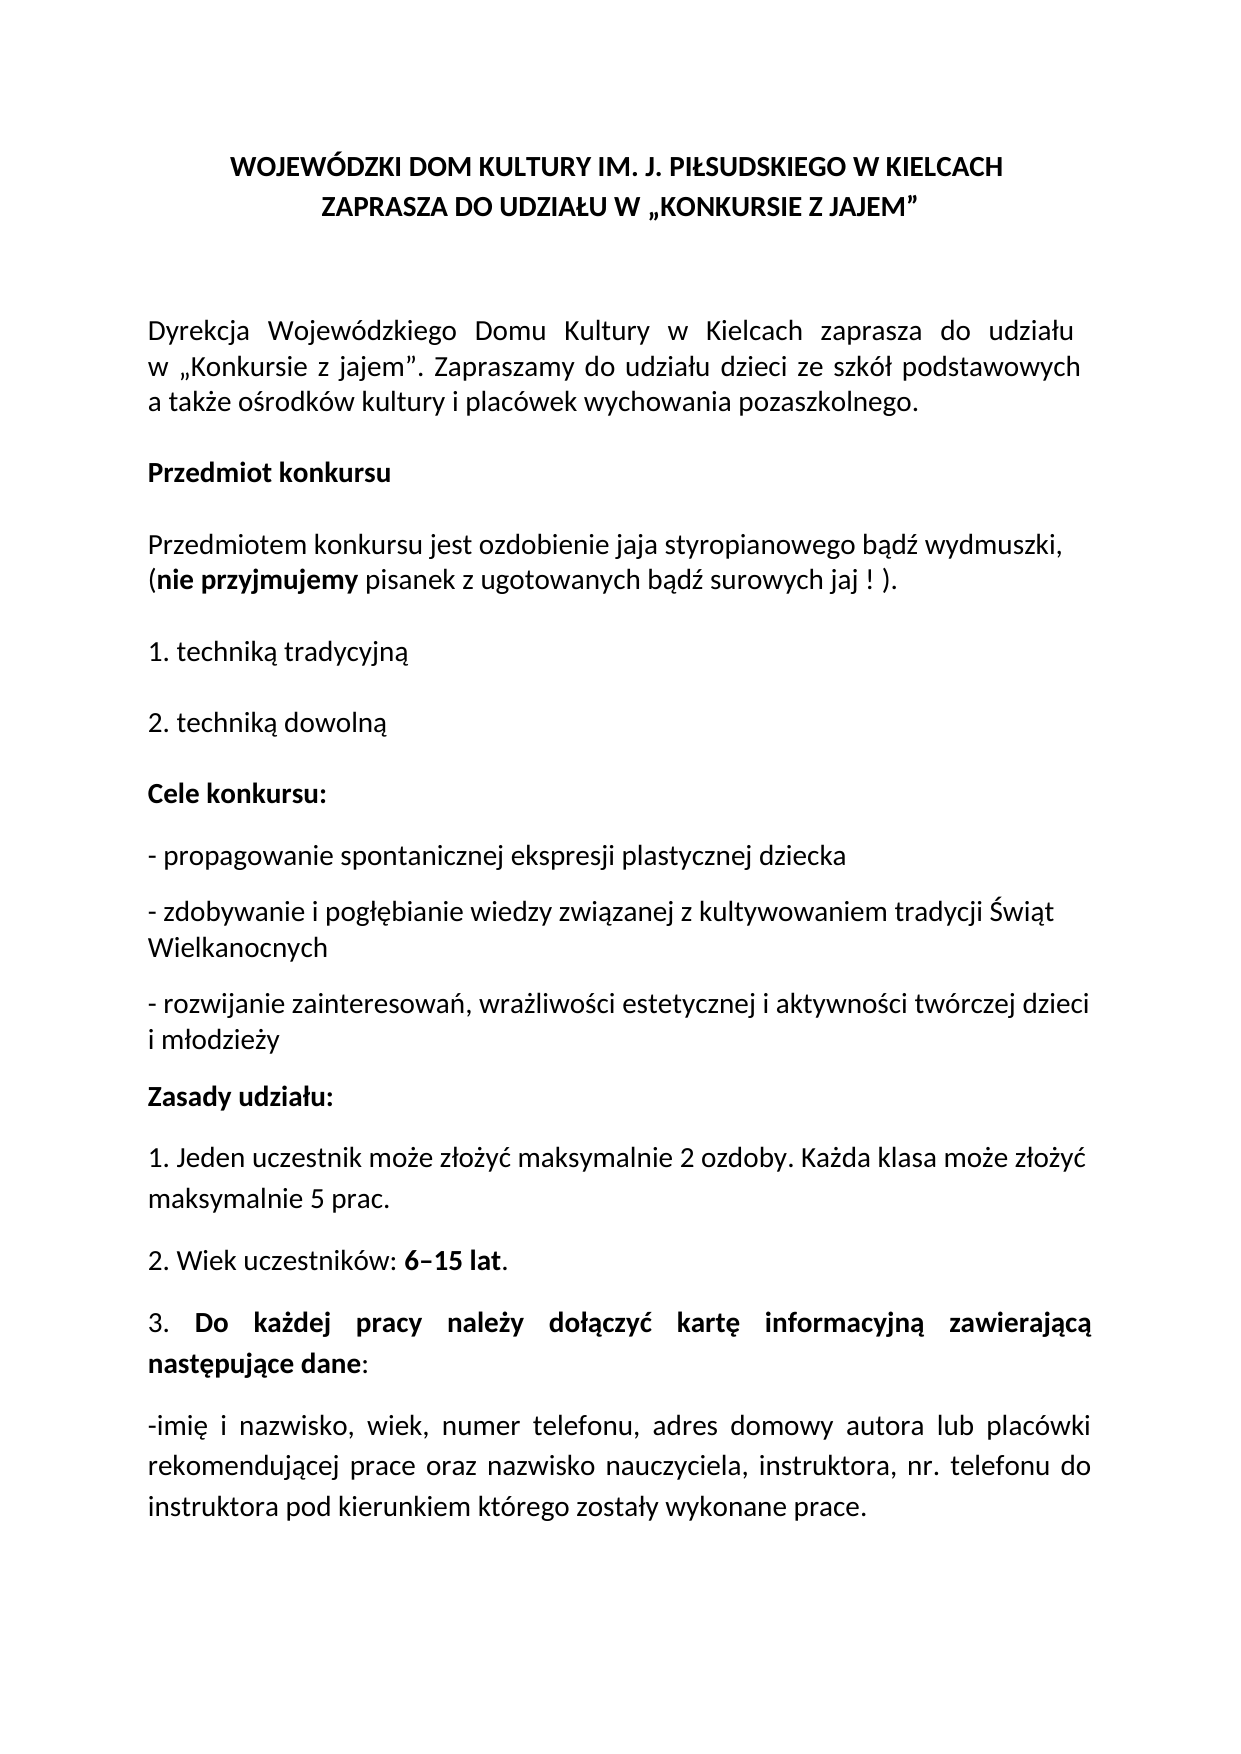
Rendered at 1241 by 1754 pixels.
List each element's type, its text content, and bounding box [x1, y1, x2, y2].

text Przedmiotem konkursu jest ozdobienie jaja styropianowego bądź wydmuszki, (nie przyjmujemy pisanek z ugotowanych bądź surowych jaj ! ). [148, 526, 1093, 597]
text Zasady udziału: [148, 1078, 1093, 1113]
text 1. Jeden uczestnik może złożyć maksymalnie 2 ozdoby. Każda klasa może złożyć maksymalnie 5 prac. [148, 1139, 1093, 1216]
text 2. Wiek uczestników: 6–15 lat. [148, 1242, 1093, 1278]
text Przedmiot konkursu [148, 454, 1093, 490]
text Cele konkursu: [148, 775, 1093, 811]
text - rozwijanie zainteresowań, wrażliwości estetycznej i aktywności twórczej dzieci i młodzieży [148, 986, 1093, 1057]
text - propagowanie spontanicznej ekspresji plastycznej dziecka [148, 837, 1093, 873]
text 3. Do każdej pracy należy dołączyć kartę informacyjną zawierającą następujące dane: [148, 1304, 1093, 1380]
text 2. techniką dowolną [148, 704, 1093, 739]
text 1. techniką tradycyjną [148, 633, 1093, 668]
text - zdobywanie i pogłębianie wiedzy związanej z kultywowaniem tradycji Świąt Wielkanocnych [148, 893, 1093, 965]
text Dyrekcja Wojewódzkiego Domu Kultury w Kielcach zaprasza do udziału w „Konkursie z jajem”. Zapraszamy do udziału dzieci ze szkół podstawowych a także ośrodków kultury i placówek wychowania pozaszkolnego. [148, 312, 1093, 419]
text WOJEWÓDZKI DOM KULTURY IM. J. PIŁSUDSKIEGO W KIELCACH ZAPRASZA DO UDZIAŁU W „KONKURSIE Z JAJEM” [148, 148, 1093, 224]
text -imię i nazwisko, wiek, numer telefonu, adres domowy autora lub placówki rekomendującej prace oraz nazwisko nauczyciela, instruktora, nr. telefonu do instruktora pod kierunkiem którego zostały wykonane prace. [148, 1407, 1093, 1524]
